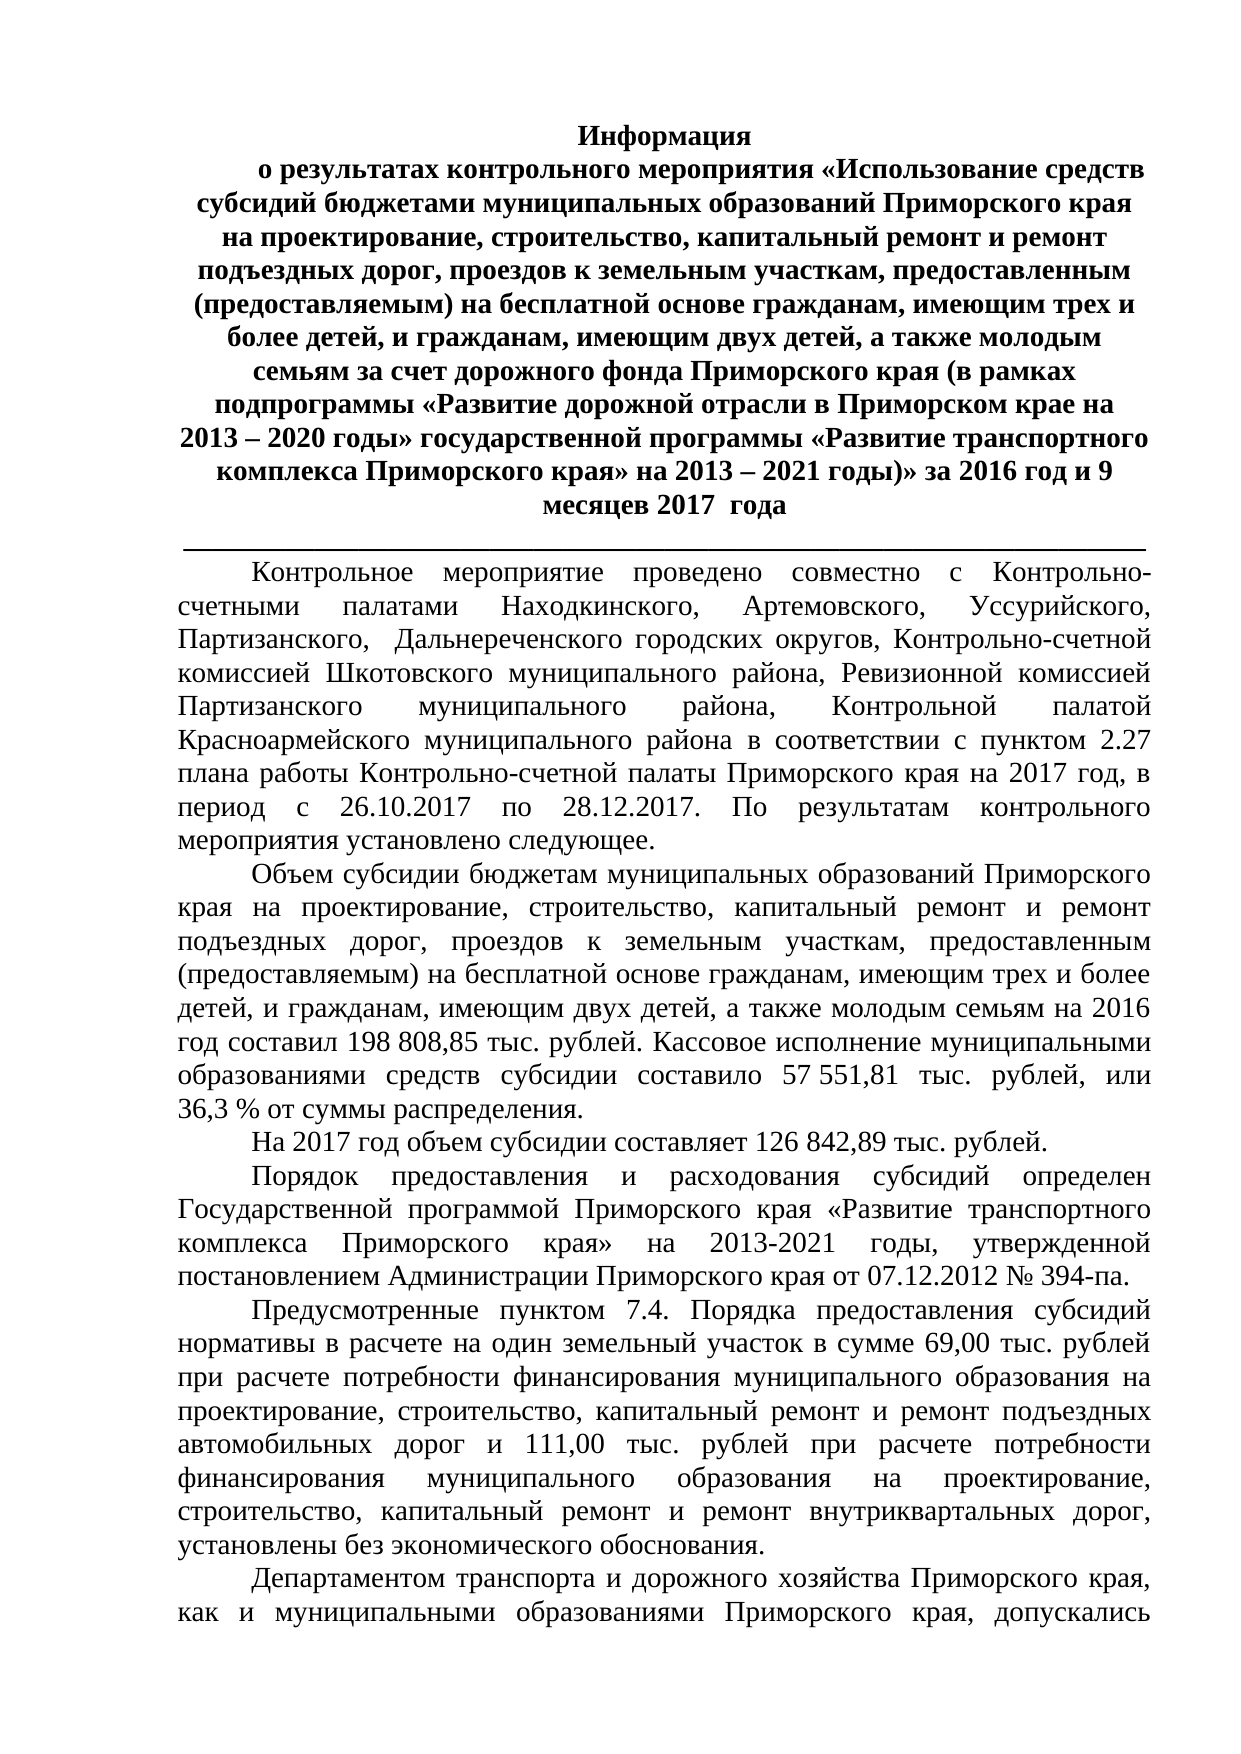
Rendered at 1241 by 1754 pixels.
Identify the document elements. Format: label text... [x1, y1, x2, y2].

text Контрольное мероприятие проведено совместно с Контрольно-счетными палатами Находкинского, Артемовского, Уссурийского, Партизанского, Дальнереченского городских округов, Контрольно-счетной комиссией Шкотовского муниципального района, Ревизионной комиссией Партизанского муниципального района, Контрольной палатой Красноармейского муниципального района в соответствии с пунктом 2.27 плана работы Контрольно-счетной палаты Приморского края на 2017 год, в период с 26.10.2017 по 28.12.2017. По результатам контрольного мероприятия установлено следующее. [177, 554, 1152, 856]
text __________________________________________________________________ [177, 521, 1152, 554]
text Информация [177, 118, 1152, 152]
text о результатах контрольного мероприятия «Использование средств субсидий бюджетами муниципальных образований Приморского края на проектирование, строительство, капитальный ремонт и ремонт подъездных дорог, проездов к земельным участкам, предоставленным (предоставляемым) на бесплатной основе гражданам, имеющим трех и более детей, и гражданам, имеющим двух детей, а также молодым семьям за счет дорожного фонда Приморского края (в рамках подпрограммы «Развитие дорожной отрасли в Приморском крае на 2013 – 2020 годы» государственной программы «Развитие транспортного комплекса Приморского края» на 2013 – 2021 годы)» за 2016 год и 9 месяцев 2017 года [177, 152, 1152, 521]
text Объем субсидии бюджетам муниципальных образований Приморского края на проектирование, строительство, капитальный ремонт и ремонт подъездных дорог, проездов к земельным участкам, предоставленным (предоставляемым) на бесплатной основе гражданам, имеющим трех и более детей, и гражданам, имеющим двух детей, а также молодым семьям на 2016 год составил 198 808,85 тыс. рублей. Кассовое исполнение муниципальными образованиями средств субсидии составило 57 551,81 тыс. рублей, или 36,3 % от суммы распределения. [177, 856, 1152, 1124]
text Порядок предоставления и расходования субсидий определен Государственной программой Приморского края «Развитие транспортного комплекса Приморского края» на 2013-2021 годы, утвержденной постановлением Администрации Приморского края от 07.12.2012 № 394-па. [177, 1158, 1152, 1292]
text Предусмотренные пунктом 7.4. Порядка предоставления субсидий нормативы в расчете на один земельный участок в сумме 69,00 тыс. рублей при расчете потребности финансирования муниципального образования на проектирование, строительство, капитальный ремонт и ремонт подъездных автомобильных дорог и 111,00 тыс. рублей при расчете потребности финансирования муниципального образования на проектирование, строительство, капитальный ремонт и ремонт внутриквартальных дорог, установлены без экономического обоснования. [177, 1292, 1152, 1560]
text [177, 1560, 1152, 1627]
text На 2017 год объем субсидии составляет 126 842,89 тыс. рублей. [177, 1124, 1152, 1158]
